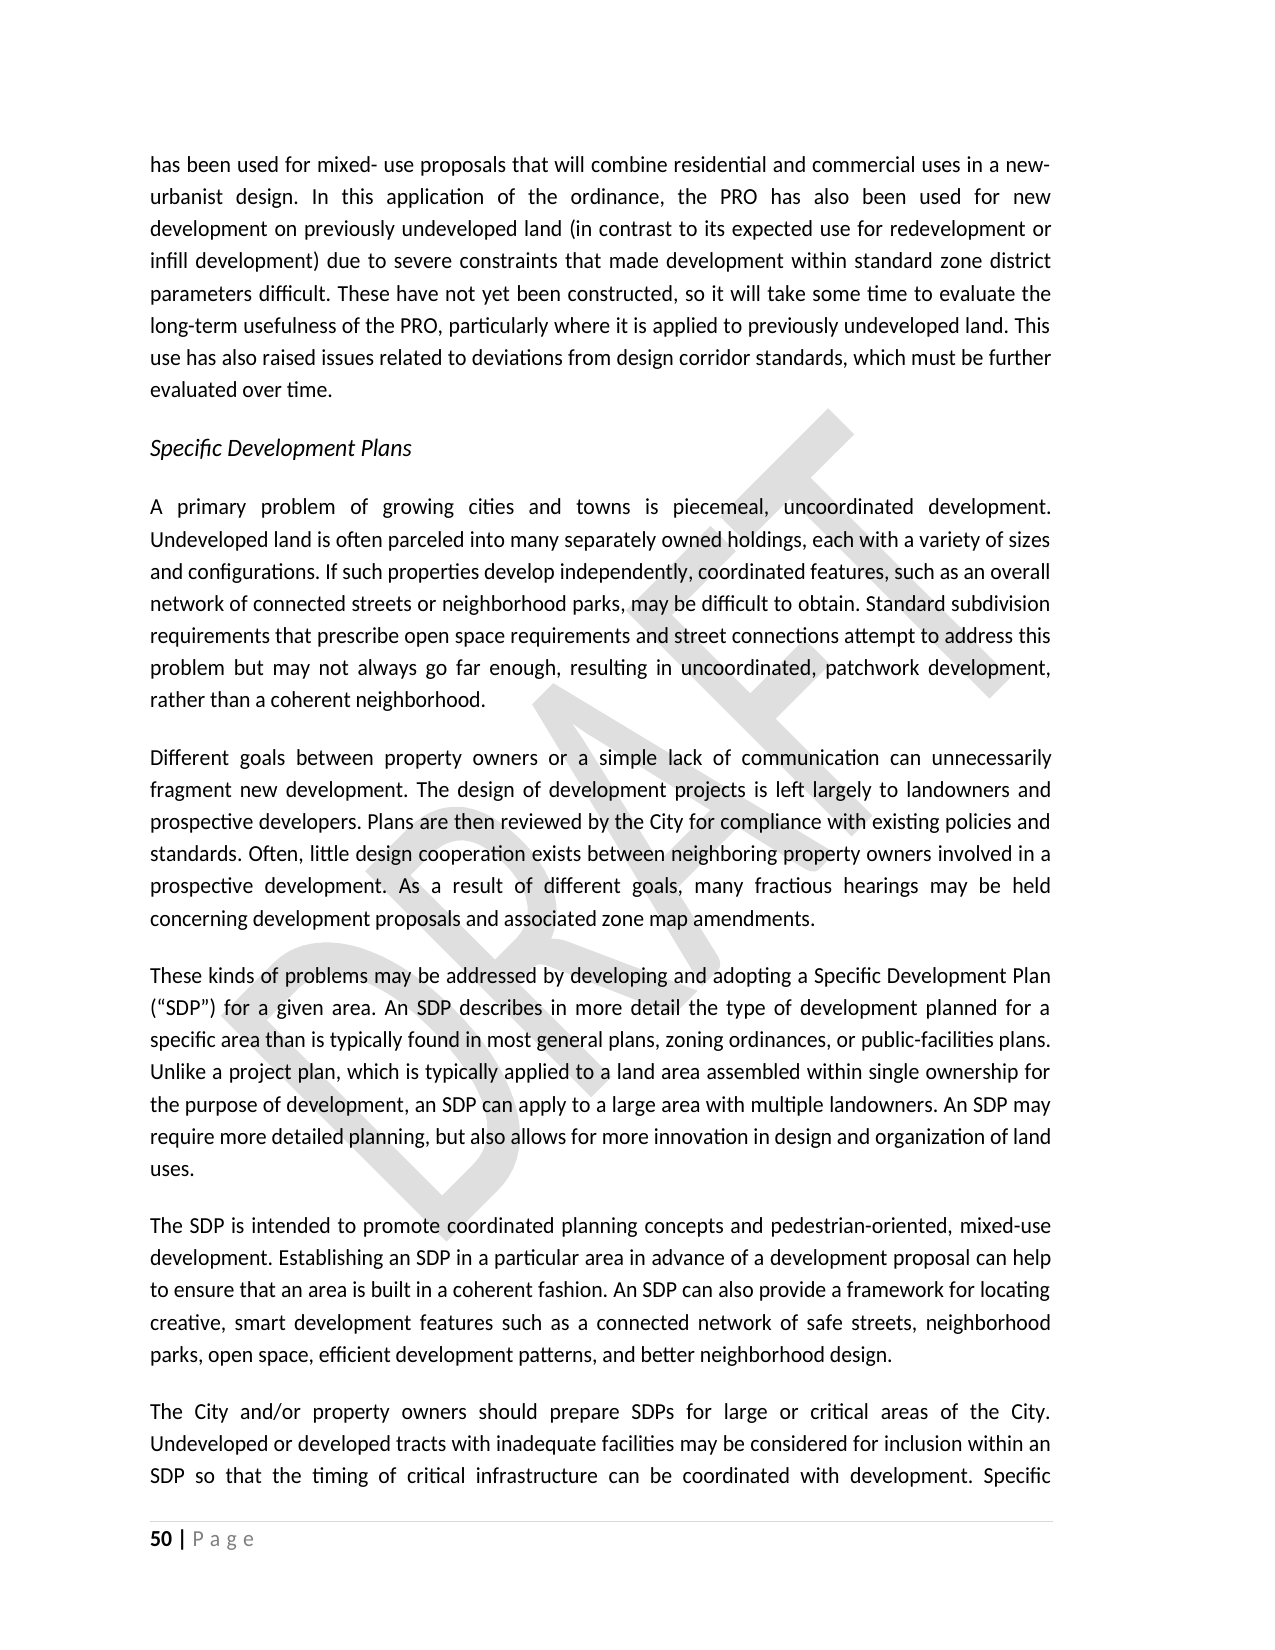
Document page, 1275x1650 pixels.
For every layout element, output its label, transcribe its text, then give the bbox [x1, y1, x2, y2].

text A primary problem of growing cities and towns is piecemeal, uncoordinated development. Undeveloped land is often parceled into many separately owned holdings, each with a variety of sizes and configurations. If such properties develop independently, coordinated features, such as an overall network of connected streets or neighborhood parks, may be difficult to obtain. Standard subdivision requirements that prescribe open space requirements and street connections attempt to address this problem but may not always go far enough, resulting in uncoordinated, patchwork development, rather than a coherent neighborhood. [150, 492, 1053, 714]
subtitle Specific Development Plans [150, 432, 1053, 463]
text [150, 1397, 1053, 1489]
text Different goals between property owners or a simple lack of communication can unnecessarily fragment new development. The design of development projects is left largely to landowners and prospective developers. Plans are then reviewed by the City for compliance with existing policies and standards. Often, little design cooperation exists between neighboring property owners involved in a prospective development. As a result of different goals, many fractious hearings may be held concerning development proposals and associated zone map amendments. [150, 743, 1053, 932]
text These kinds of problems may be addressed by developing and adopting a Specific Development Plan (“SDP”) for a given area. An SDP describes in more detail the type of development planned for a specific area than is typically found in most general plans, zoning ordinances, or public-facilities plans. Unlike a project plan, which is typically applied to a land area assembled within single ownership for the purpose of development, an SDP can apply to a large area with multiple landowners. An SDP may require more detailed planning, but also allows for more innovation in design and organization of land uses. [150, 961, 1053, 1182]
text The SDP is intended to promote coordinated planning concepts and pedestrian-oriented, mixed-use development. Establishing an SDP in a particular area in advance of a development proposal can help to ensure that an area is built in a coherent fashion. An SDP can also provide a framework for locating creative, smart development features such as a connected network of safe streets, neighborhood parks, open space, efficient development patterns, and better neighborhood design. [150, 1211, 1053, 1368]
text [150, 150, 1053, 403]
